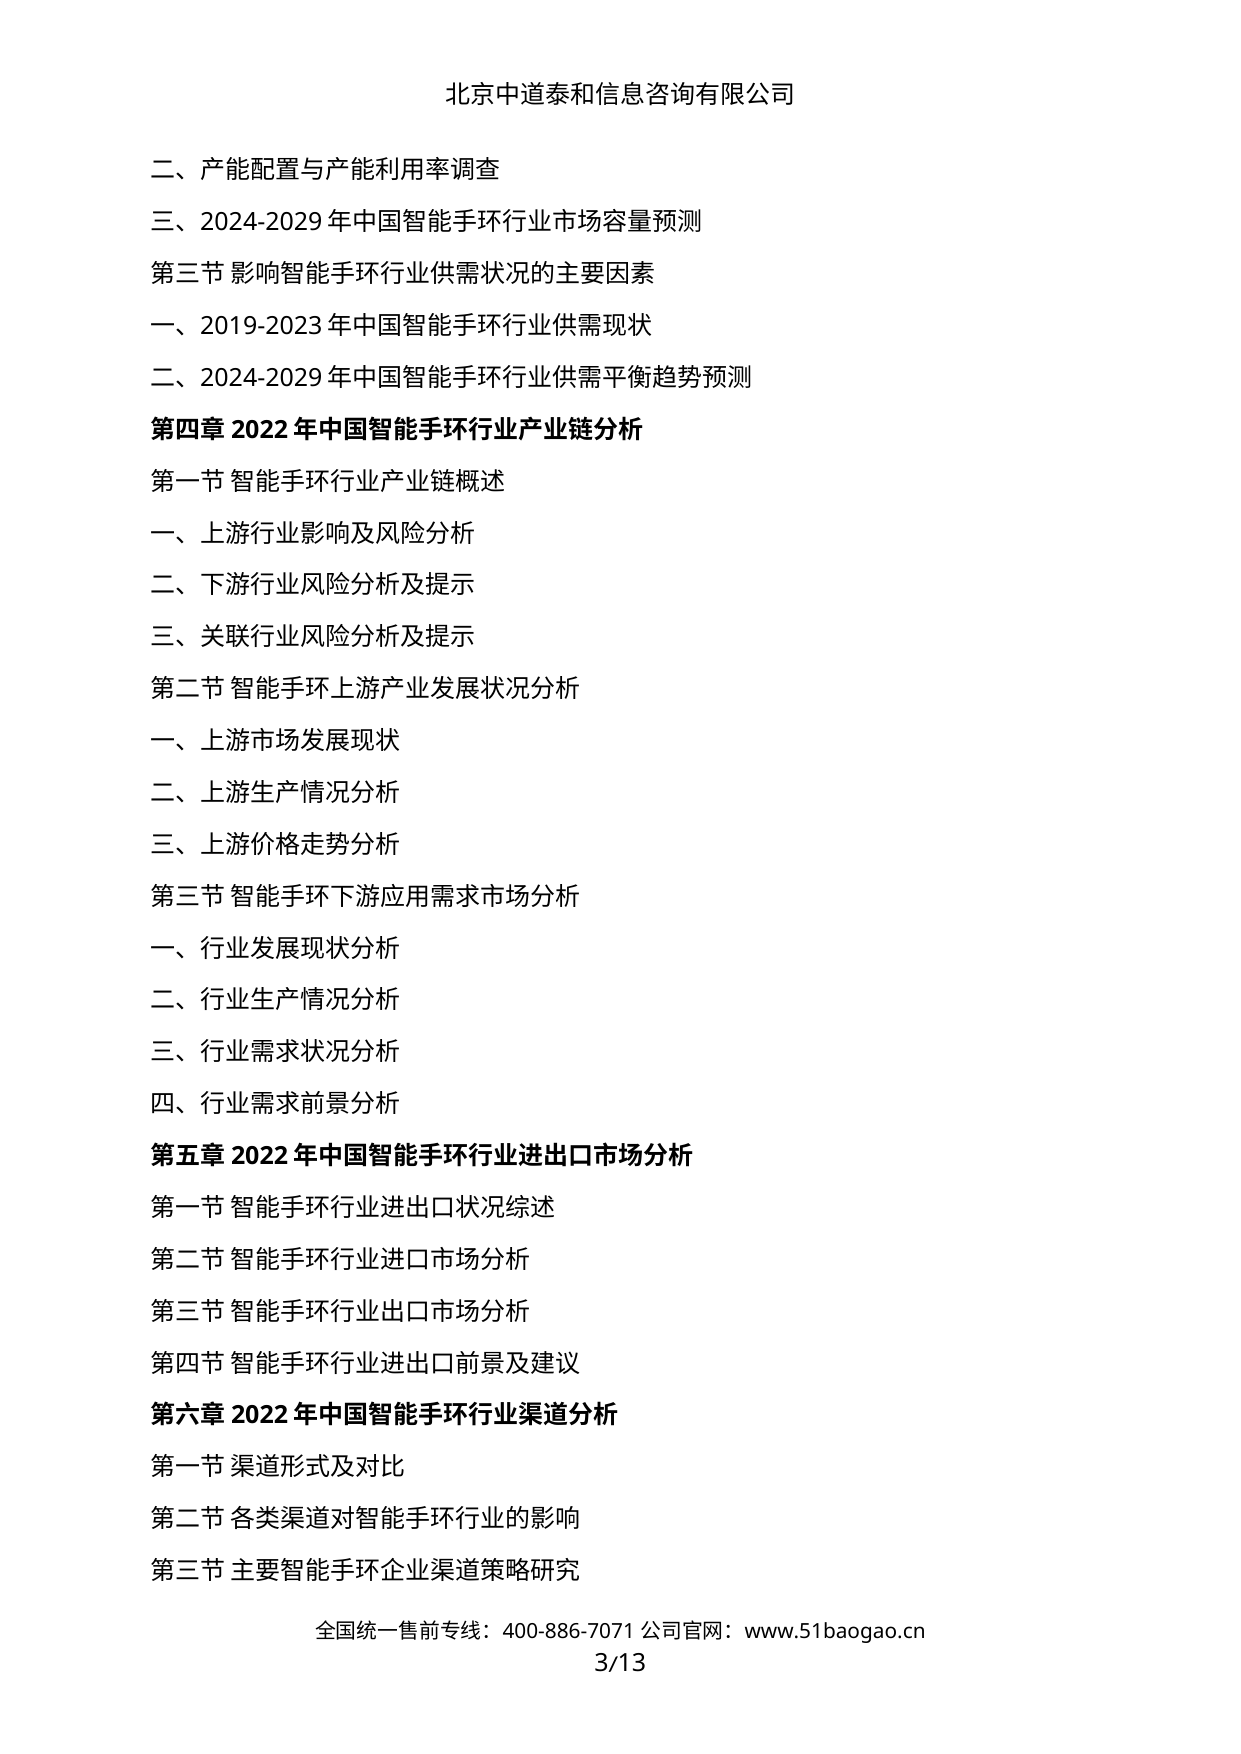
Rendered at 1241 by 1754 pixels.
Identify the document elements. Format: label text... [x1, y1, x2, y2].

text 第三节 智能手环行业出口市场分析 [150, 1291, 1090, 1327]
text 第三节 智能手环下游应用需求市场分析 [150, 876, 1090, 912]
text 一、上游市场发展现状 [150, 721, 1090, 757]
text 第二节 智能手环行业进口市场分析 [150, 1239, 1090, 1276]
text 一、2019-2023年中国智能手环行业供需现状 [150, 306, 1090, 342]
text 第三节 影响智能手环行业供需状况的主要因素 [150, 254, 1090, 290]
text 第四章 2022年中国智能手环行业产业链分析 [150, 409, 1090, 446]
text 三、行业需求状况分析 [150, 1032, 1090, 1068]
text 第三节 主要智能手环企业渠道策略研究 [150, 1551, 1090, 1587]
text 第六章 2022年中国智能手环行业渠道分析 [150, 1395, 1090, 1431]
text 第一节 智能手环行业进出口状况综述 [150, 1187, 1090, 1224]
text 一、上游行业影响及风险分析 [150, 513, 1090, 549]
text 一、行业发展现状分析 [150, 928, 1090, 964]
text 三、关联行业风险分析及提示 [150, 617, 1090, 653]
text 二、产能配置与产能利用率调查 [150, 150, 1090, 186]
text 第二节 各类渠道对智能手环行业的影响 [150, 1499, 1090, 1535]
text 二、下游行业风险分析及提示 [150, 565, 1090, 601]
text 四、行业需求前景分析 [150, 1084, 1090, 1120]
text 三、2024-2029年中国智能手环行业市场容量预测 [150, 202, 1090, 238]
text 第一节 智能手环行业产业链概述 [150, 461, 1090, 497]
text 二、2024-2029年中国智能手环行业供需平衡趋势预测 [150, 357, 1090, 394]
text 第二节 智能手环上游产业发展状况分析 [150, 669, 1090, 705]
text 第四节 智能手环行业进出口前景及建议 [150, 1343, 1090, 1379]
text 第五章 2022年中国智能手环行业进出口市场分析 [150, 1136, 1090, 1172]
text 二、行业生产情况分析 [150, 980, 1090, 1016]
text 第一节 渠道形式及对比 [150, 1447, 1090, 1483]
text 三、上游价格走势分析 [150, 824, 1090, 861]
text 二、上游生产情况分析 [150, 772, 1090, 809]
